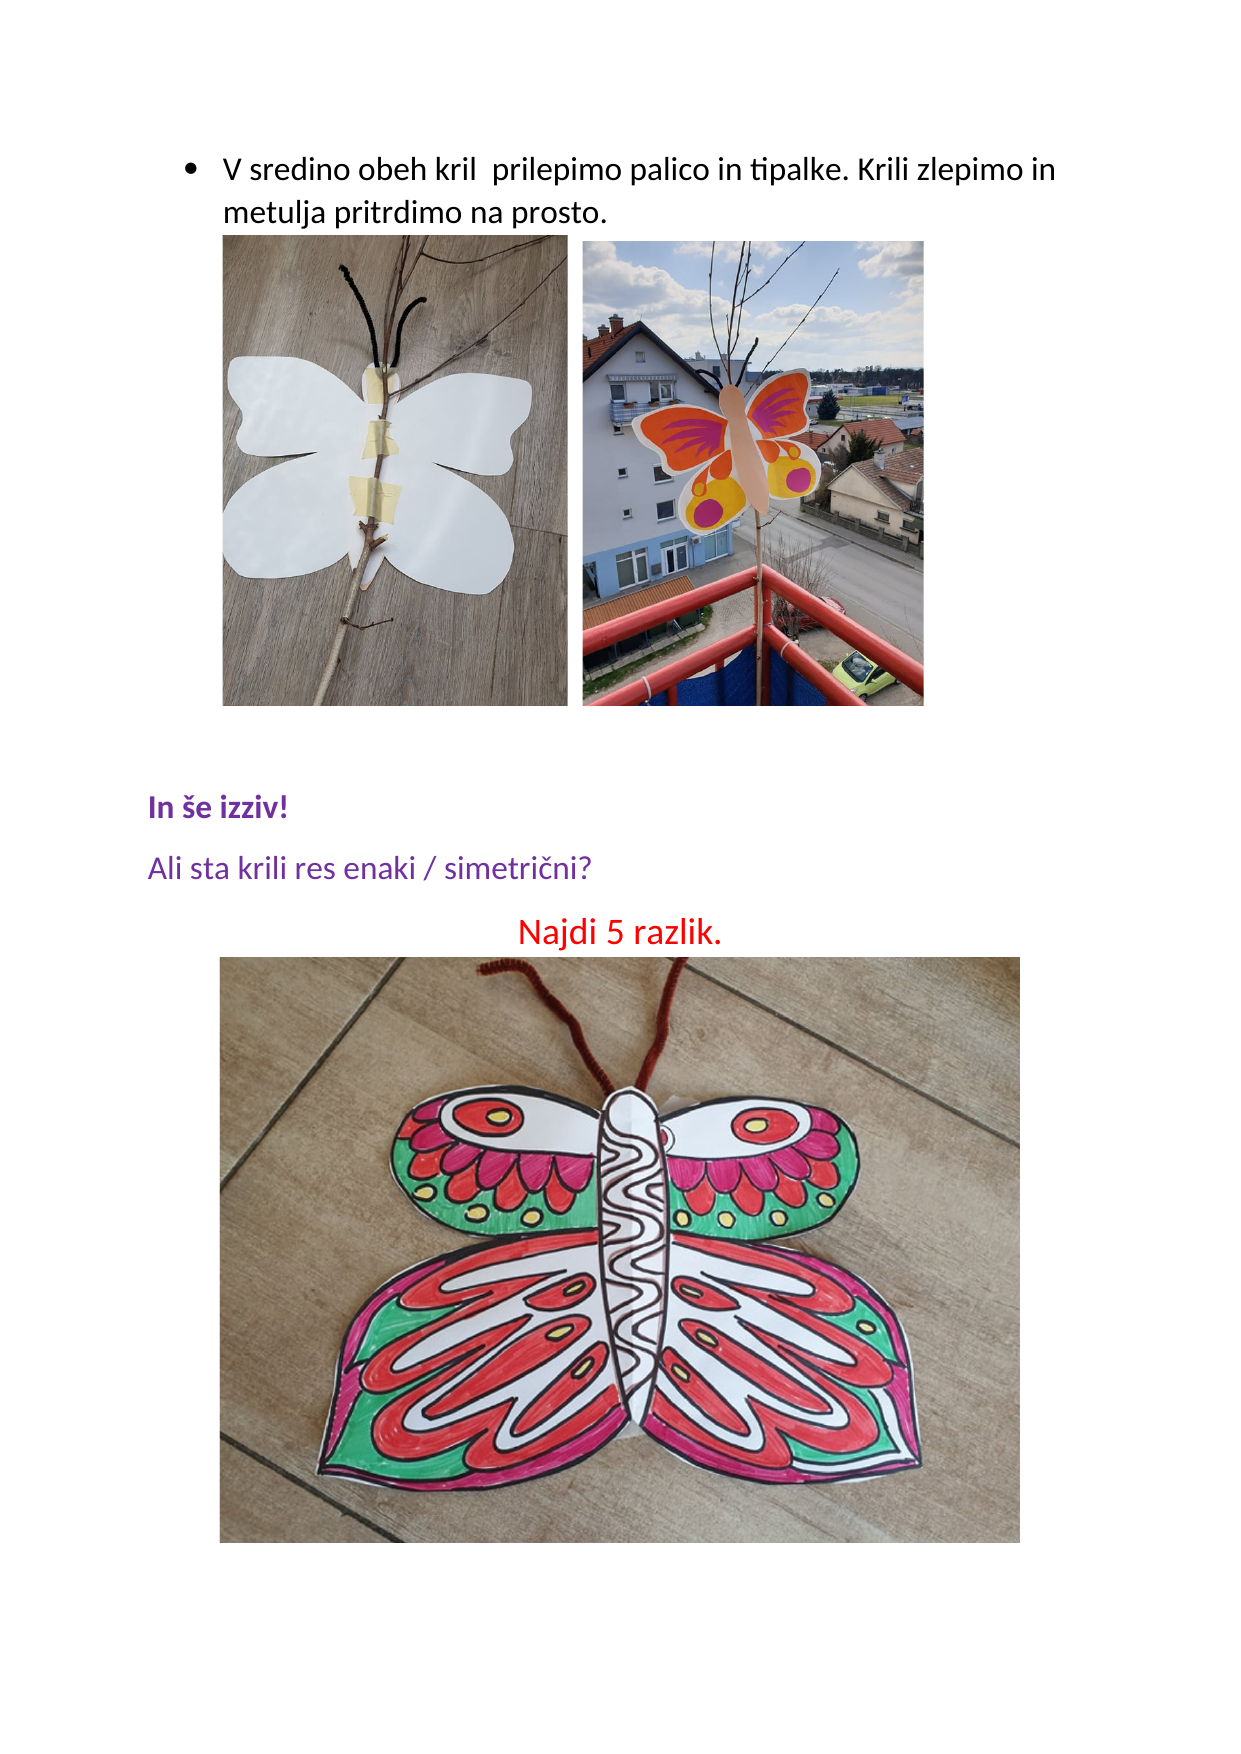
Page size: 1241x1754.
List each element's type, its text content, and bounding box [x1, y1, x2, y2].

list V sredino obeh kril prilepimo palico in tipalke. Krili zlepimo in metulja pritrdimo na prosto. [185, 148, 1093, 232]
picture [582, 241, 924, 706]
text Ali sta krili res enaki / simetrični? [148, 847, 1093, 888]
text In še izziv! [148, 786, 1093, 827]
picture [222, 235, 568, 706]
picture [220, 957, 1020, 1543]
